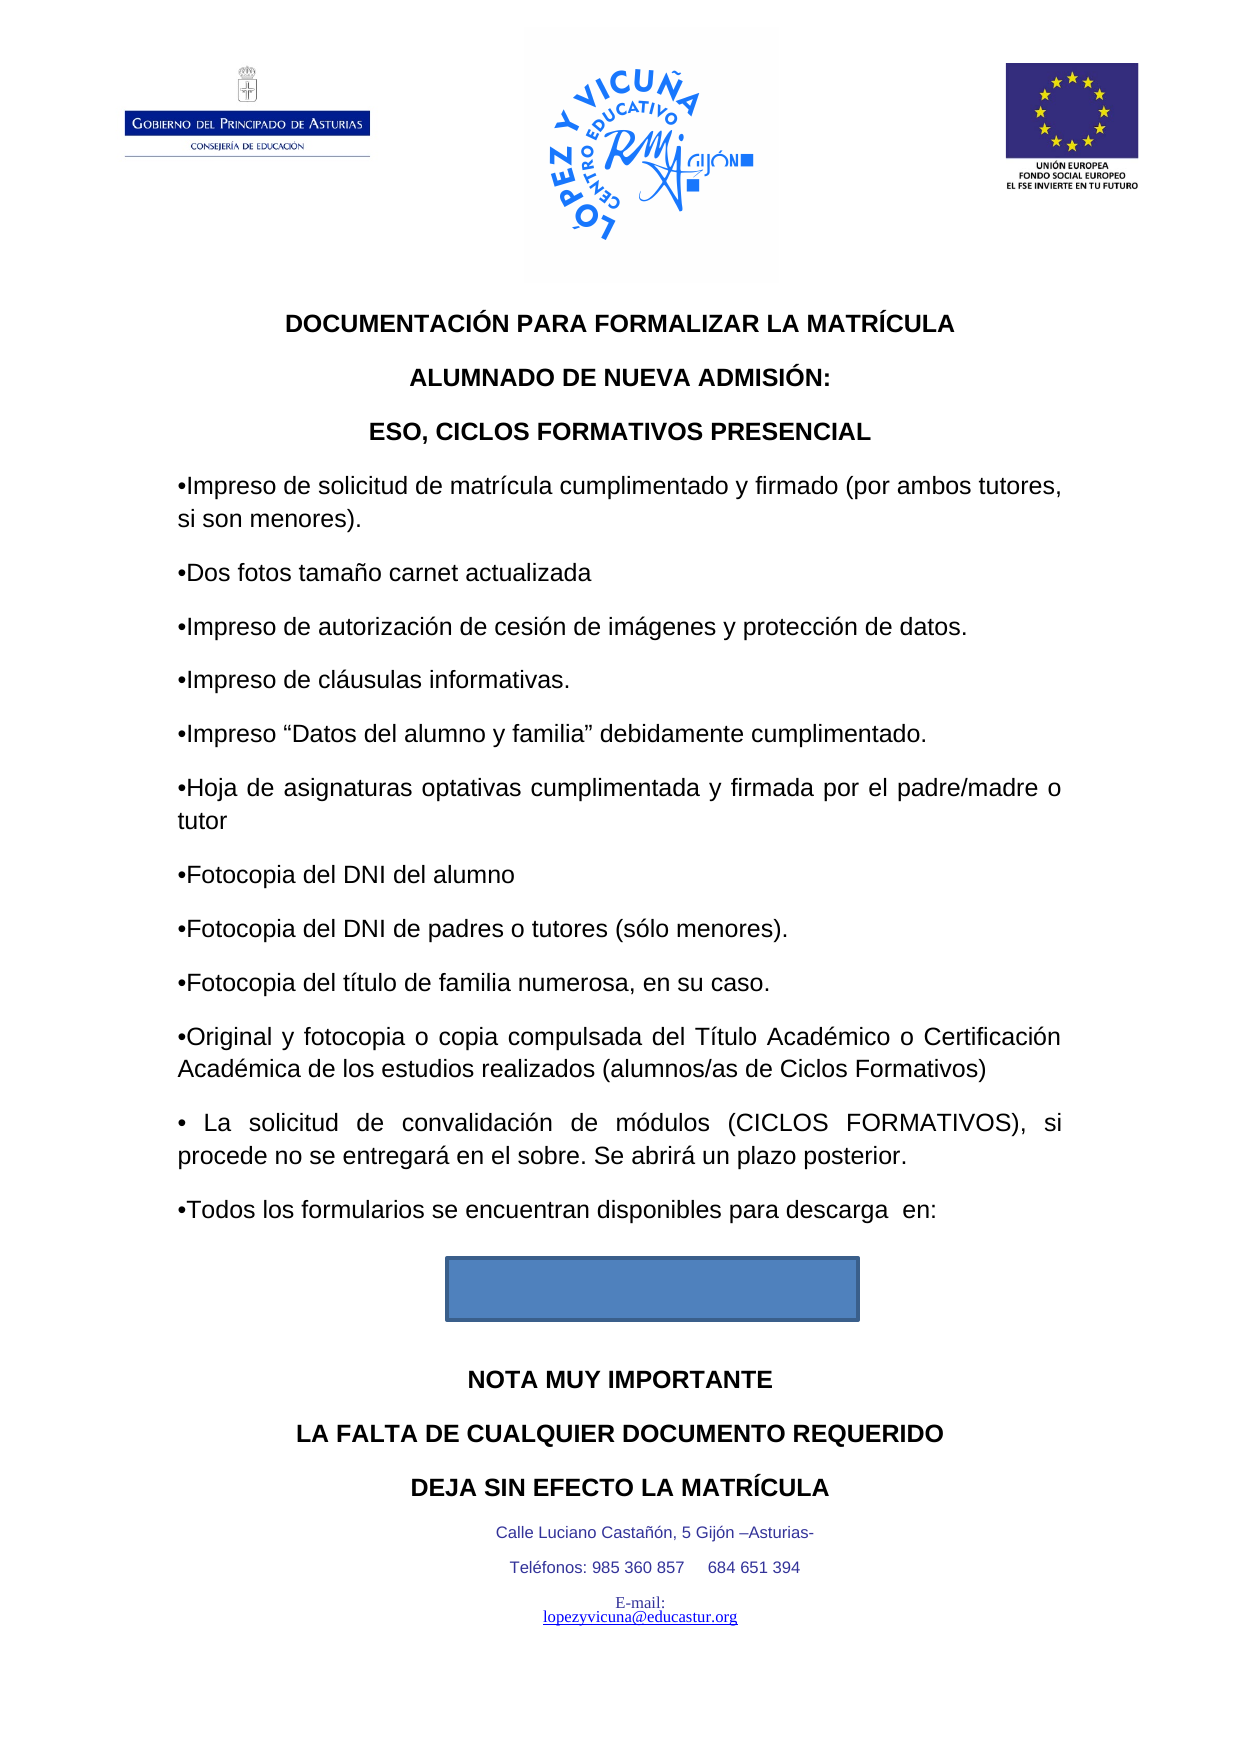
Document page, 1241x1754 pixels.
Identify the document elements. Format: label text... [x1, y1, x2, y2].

text •Fotocopia del DNI del alumno [177, 860, 1063, 889]
text ESO, CICLOS FORMATIVOS PRESENCIAL [177, 417, 1063, 446]
text ALUMNADO DE NUEVA ADMISIÓN: [177, 363, 1063, 392]
text •Hoja de asignaturas optativas cumplimentada y firmada por el padre/madre o tutor [177, 773, 1063, 835]
text •Dos fotos tamaño carnet actualizada [177, 558, 1063, 586]
text DOCUMENTACIÓN PARA FORMALIZAR LA MATRÍCULA [177, 309, 1063, 338]
text Calle Luciano Castañón, 5 Gijón –Asturias- [468, 1527, 842, 1541]
text LA FALTA DE CUALQUIER DOCUMENTO REQUERIDO [177, 1419, 1063, 1448]
picture [115, 52, 379, 170]
text •Todos los formularios se encuentran disponibles para descarga en: [177, 1195, 1063, 1224]
text • La solicitud de convalidación de módulos (CICLOS FORMATIVOS), si procede no se entregará en el sobre. Se abrirá un plazo posterior. [177, 1108, 1063, 1170]
picture [1005, 63, 1139, 190]
text •Impreso de solicitud de matrícula cumplimentado y firmado (por ambos tutores, si son menores). [177, 471, 1063, 532]
text •Impreso “Datos del alumno y familia” debidamente cumplimentado. [177, 719, 1063, 748]
text NOTA MUY IMPORTANTE [177, 1365, 1063, 1394]
text Teléfonos: 985 360 857 684 651 394 [468, 1562, 842, 1576]
text E-mail: lopezyvicuna@educastur.org [468, 1597, 812, 1626]
text •Impreso de autorización de cesión de imágenes y protección de datos. [177, 611, 1063, 640]
text DEJA SIN EFECTO LA MATRÍCULA [177, 1473, 1063, 1501]
picture [523, 27, 780, 283]
text •Original y fotocopia o copia compulsada del Título Académico o Certificación Académica de los estudios realizados (alumnos/as de Ciclos Formativos) [177, 1021, 1063, 1083]
text •Fotocopia del DNI de padres o tutores (sólo menores). [177, 914, 1063, 942]
text •Fotocopia del título de familia numerosa, en su caso. [177, 968, 1063, 996]
text •Impreso de cláusulas informativas. [177, 665, 1063, 694]
